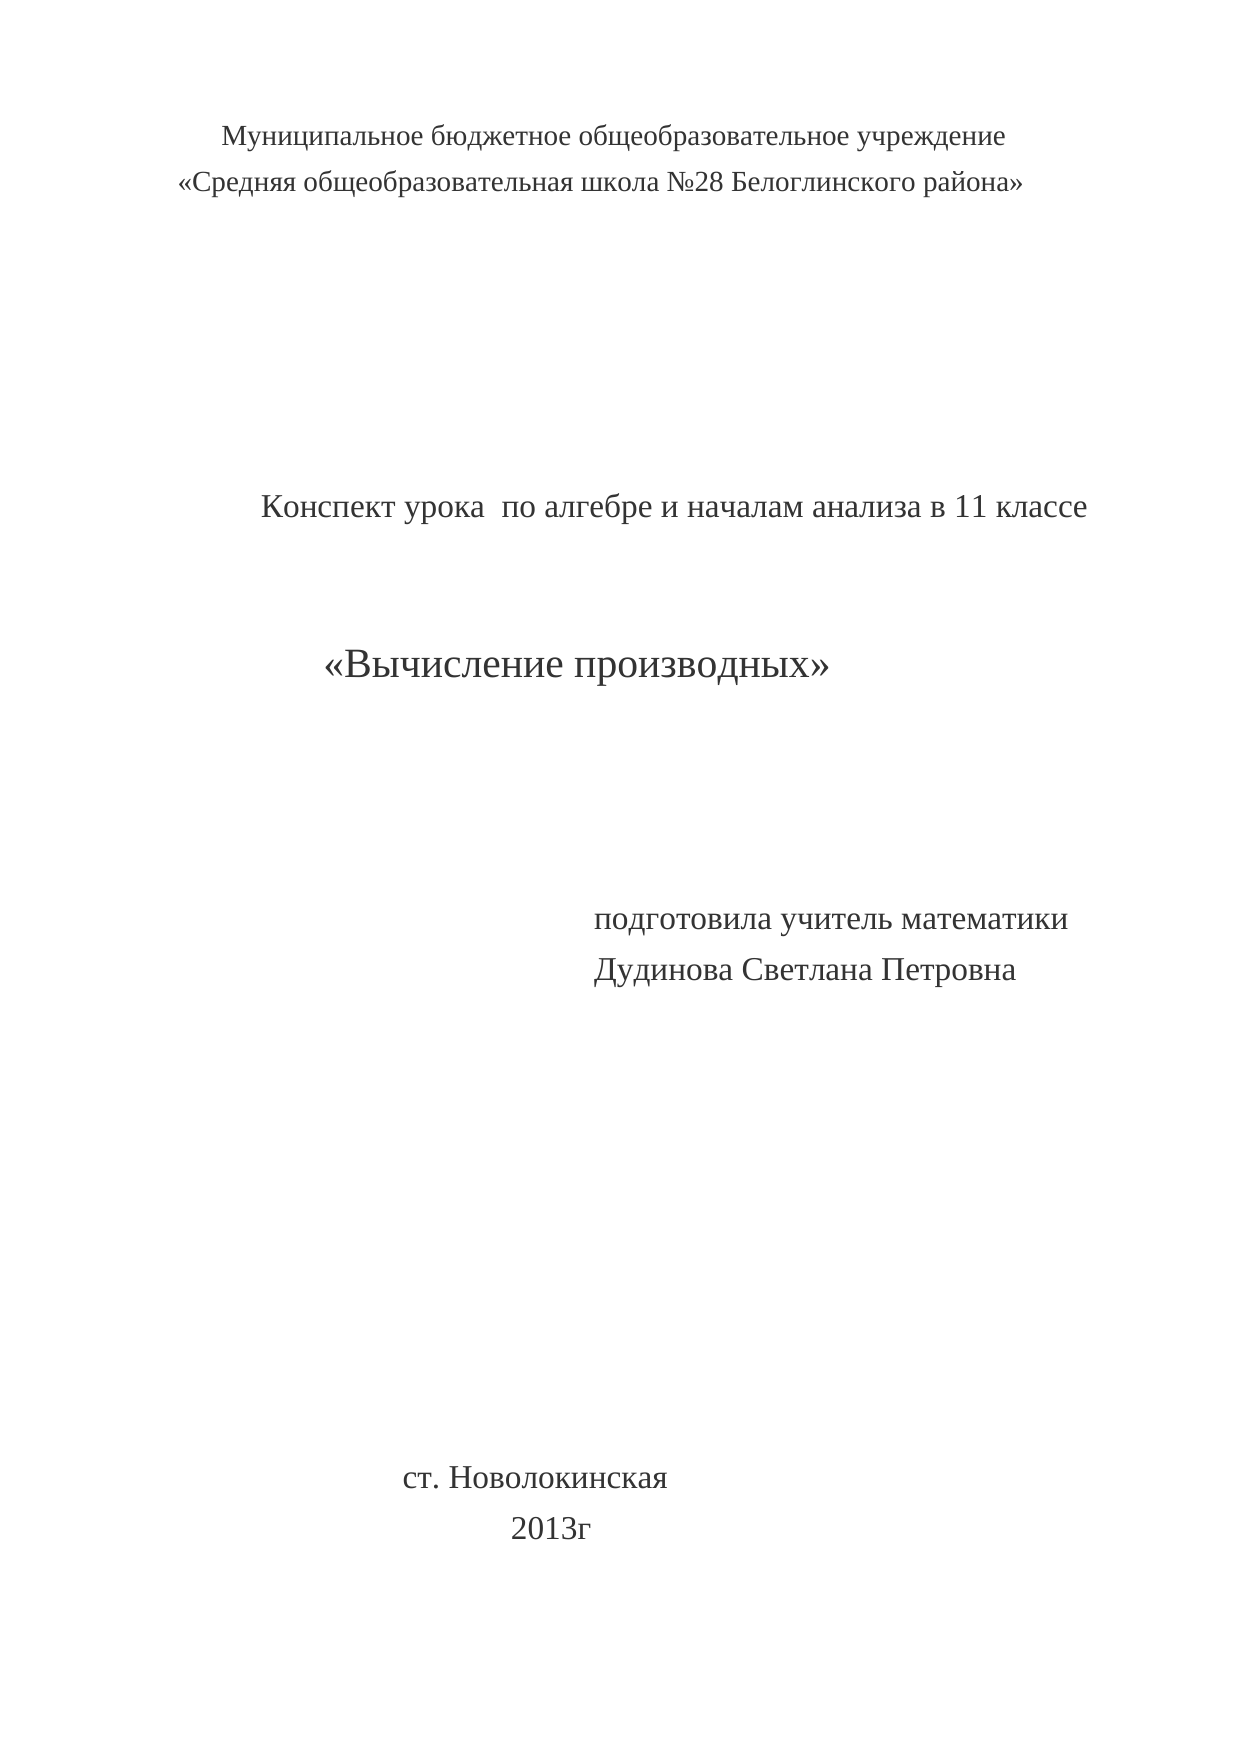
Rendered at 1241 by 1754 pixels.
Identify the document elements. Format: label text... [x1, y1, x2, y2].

text 2013г [177, 1508, 1152, 1546]
text Дудинова Светлана Петровна [177, 949, 1152, 987]
text Муниципальное бюджетное общеобразовательное учреждение [177, 118, 1152, 152]
text Конспект урока по алгебре и началам анализа в 11 классе [177, 486, 1152, 525]
text «Вычисление производных» [177, 639, 1152, 687]
text подготовила учитель математики [177, 898, 1152, 936]
text «Средняя общеобразовательная школа №28 Белоглинского района» [177, 164, 1152, 198]
text ст. Новолокинская [177, 1457, 1152, 1495]
